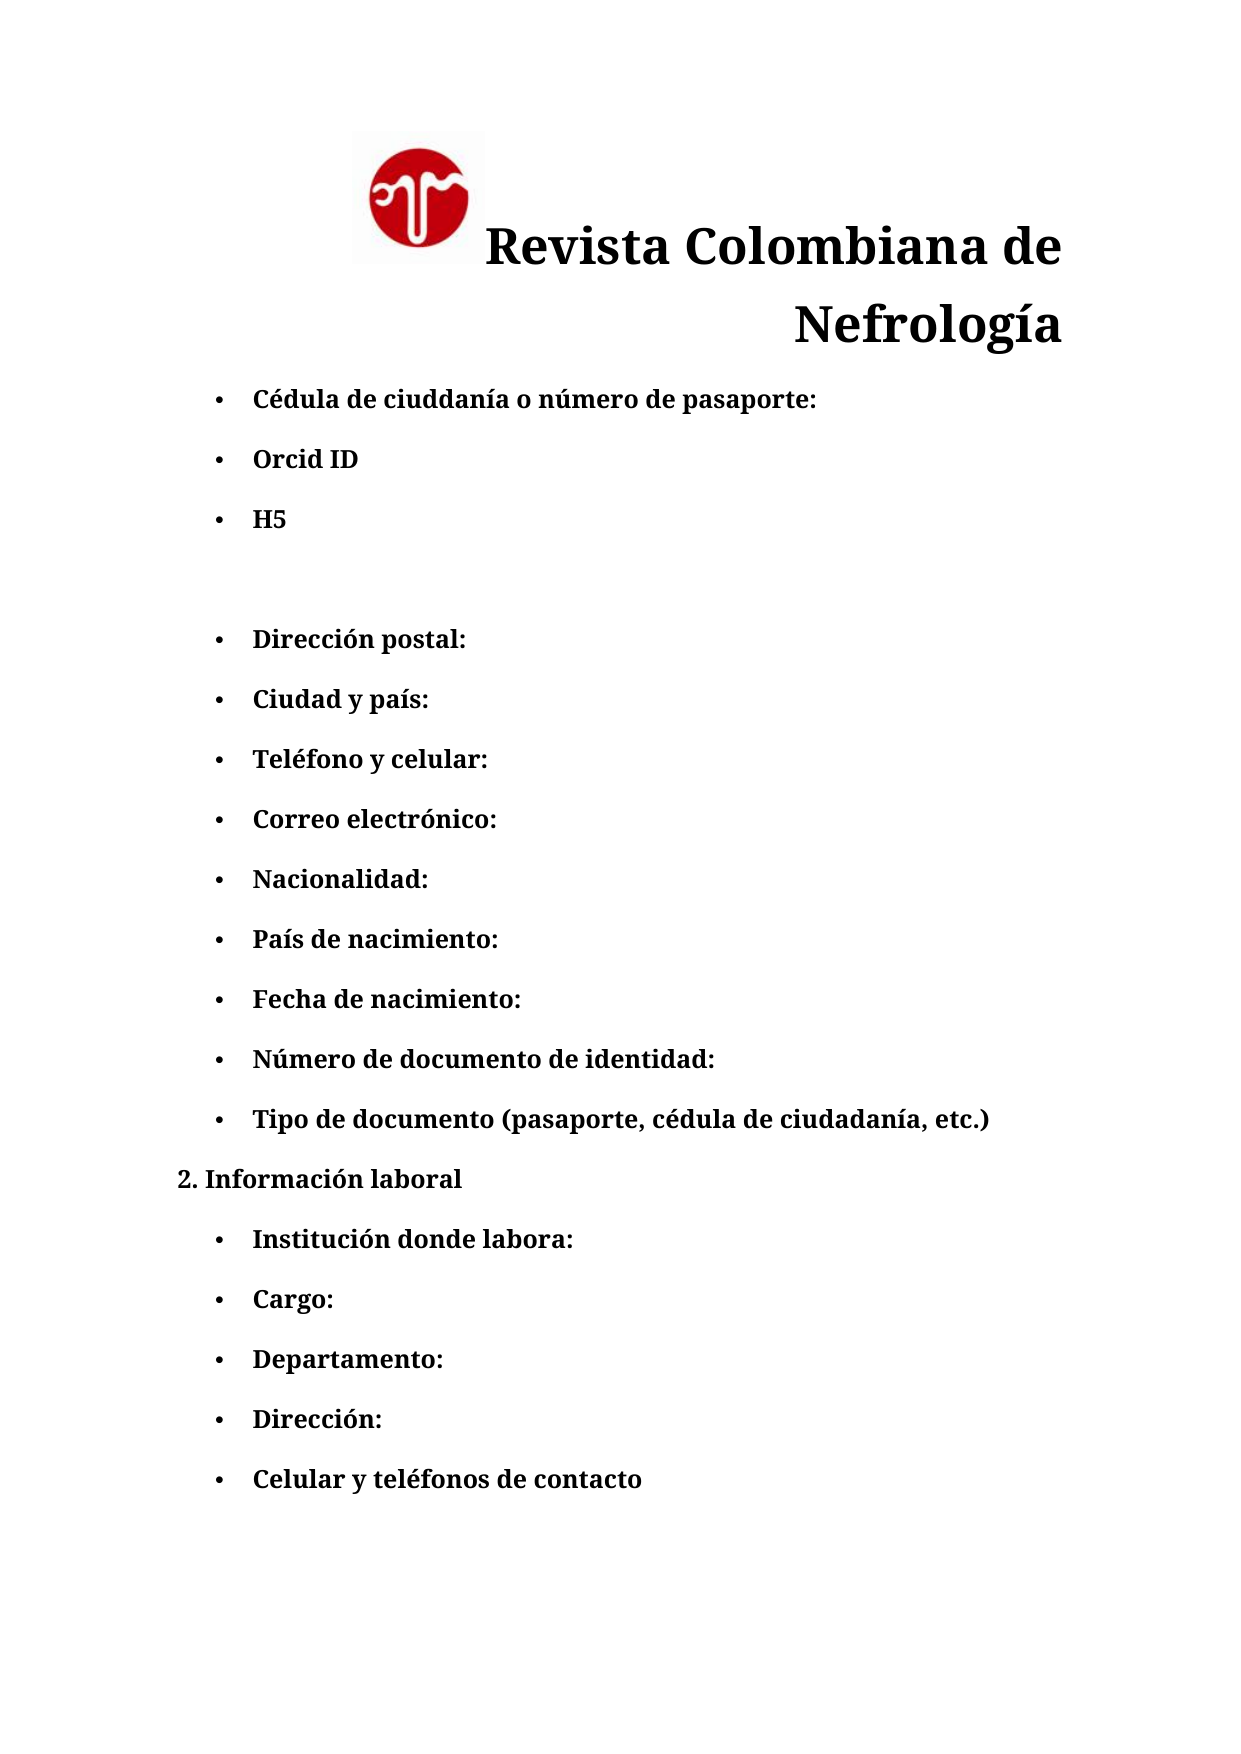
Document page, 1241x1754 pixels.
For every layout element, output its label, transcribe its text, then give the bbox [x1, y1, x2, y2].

list Dirección postal: [215, 622, 1063, 656]
list H5 [215, 502, 1063, 536]
picture [352, 131, 485, 264]
list Número de documento de identidad: [215, 1042, 1063, 1076]
list Fecha de nacimiento: [215, 982, 1063, 1016]
list Orcid ID [215, 442, 1063, 476]
list Celular y teléfonos de contacto [215, 1462, 1063, 1496]
list Correo electrónico: [215, 802, 1063, 836]
list Dirección: [215, 1402, 1063, 1436]
list Cédula de ciuddanía o número de pasaporte: [215, 382, 1063, 416]
list Ciudad y país: [215, 682, 1063, 716]
list Teléfono y celular: [215, 742, 1063, 776]
text 2. Información laboral [177, 1162, 1063, 1196]
list Nacionalidad: [215, 862, 1063, 896]
list Institución donde labora: [215, 1222, 1063, 1256]
list Cargo: [215, 1282, 1063, 1316]
list Tipo de documento (pasaporte, cédula de ciudadanía, etc.) [215, 1102, 1063, 1136]
list País de nacimiento: [215, 922, 1063, 956]
list Departamento: [215, 1342, 1063, 1376]
